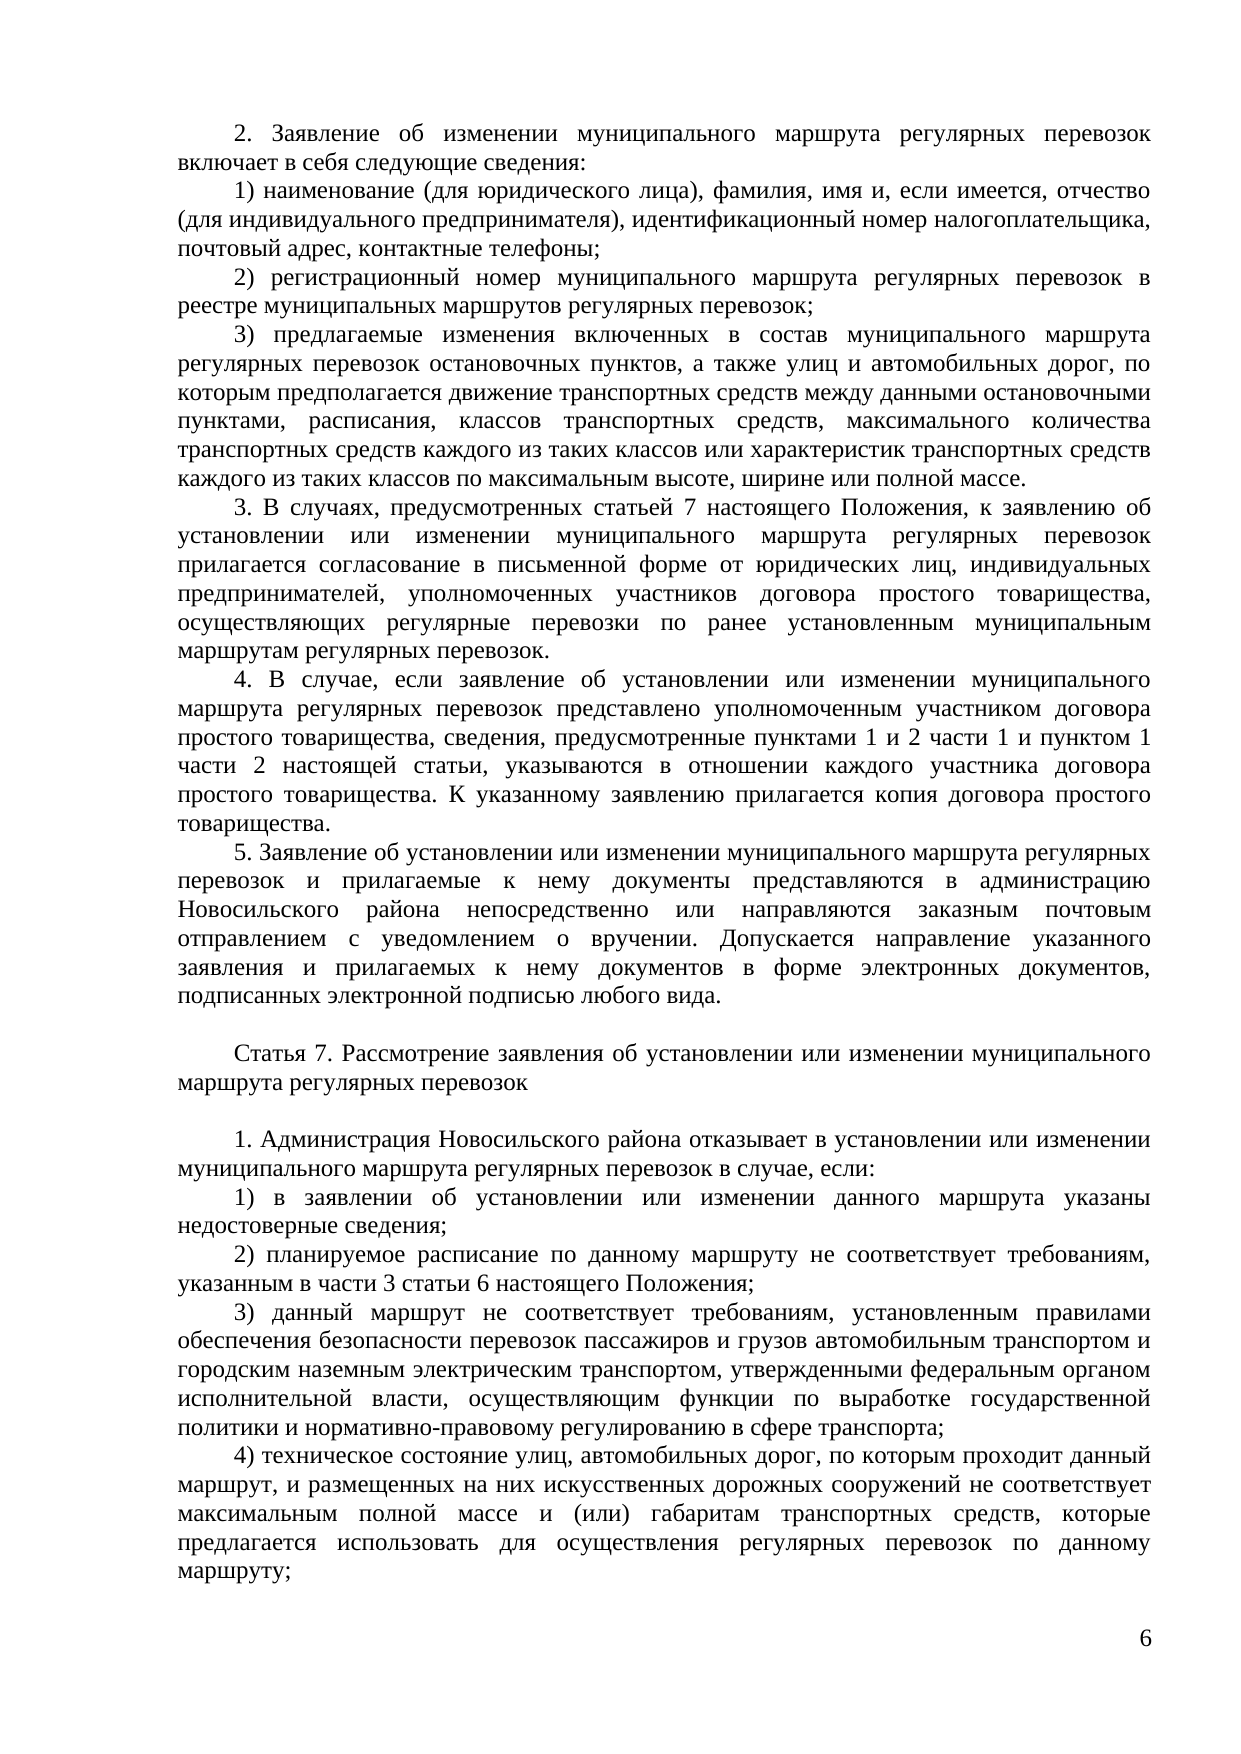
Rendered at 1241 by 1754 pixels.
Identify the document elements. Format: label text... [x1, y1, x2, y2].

text 2) регистрационный номер муниципального маршрута регулярных перевозок в реестре муниципальных маршрутов регулярных перевозок; [177, 262, 1152, 319]
text 3) данный маршрут не соответствует требованиям, установленным правилами обеспечения безопасности перевозок пассажиров и грузов автомобильным транспортом и городским наземным электрическим транспортом, утвержденными федеральным органом исполнительной власти, осуществляющим функции по выработке государственной политики и нормативно-правовому регулированию в сфере транспорта; [177, 1297, 1152, 1441]
text 3) предлагаемые изменения включенных в состав муниципального маршрута регулярных перевозок остановочных пунктов, а также улиц и автомобильных дорог, по которым предполагается движение транспортных средств между данными остановочными пунктами, расписания, классов транспортных средств, максимального количества транспортных средств каждого из таких классов или характеристик транспортных средств каждого из таких классов по максимальным высоте, ширине или полной массе. [177, 319, 1152, 492]
text 1) в заявлении об установлении или изменении данного маршрута указаны недостоверные сведения; [177, 1182, 1152, 1239]
text 4. В случае, если заявление об установлении или изменении муниципального маршрута регулярных перевозок представлено уполномоченным участником договора простого товарищества, сведения, предусмотренные пунктами 1 и 2 части 1 и пунктом 1 части 2 настоящей статьи, указываются в отношении каждого участника договора простого товарищества. К указанному заявлению прилагается копия договора простого товарищества. [177, 664, 1152, 837]
text 1) наименование (для юридического лица), фамилия, имя и, если имеется, отчество (для индивидуального предпринимателя), идентификационный номер налогоплательщика, почтовый адрес, контактные телефоны; [177, 176, 1152, 262]
text 3. В случаях, предусмотренных статьей 7 настоящего Положения, к заявлению об установлении или изменении муниципального маршрута регулярных перевозок прилагается согласование в письменной форме от юридических лиц, индивидуальных предпринимателей, уполномоченных участников договора простого товарищества, осуществляющих регулярные перевозки по ранее установленным муниципальным маршрутам регулярных перевозок. [177, 492, 1152, 664]
text 2. Заявление об изменении муниципального маршрута регулярных перевозок включает в себя следующие сведения: [177, 118, 1152, 176]
text 5. Заявление об установлении или изменении муниципального маршрута регулярных перевозок и прилагаемые к нему документы представляются в администрацию Новосильского района непосредственно или направляются заказным почтовым отправлением с уведомлением о вручении. Допускается направление указанного заявления и прилагаемых к нему документов в форме электронных документов, подписанных электронной подписью любого вида. [177, 837, 1152, 1009]
text Статья 7. Рассмотрение заявления об установлении или изменении муниципального маршрута регулярных перевозок [177, 1038, 1152, 1096]
text 1. Администрация Новосильского района отказывает в установлении или изменении муниципального маршрута регулярных перевозок в случае, если: [177, 1124, 1152, 1182]
text 4) техническое состояние улиц, автомобильных дорог, по которым проходит данный маршрут, и размещенных на них искусственных дорожных сооружений не соответствует максимальным полной массе и (или) габаритам транспортных средств, которые предлагается использовать для осуществления регулярных перевозок по данному маршруту; [177, 1441, 1152, 1584]
text 2) планируемое расписание по данному маршруту не соответствует требованиям, указанным в части 3 статьи 6 настоящего Положения; [177, 1239, 1152, 1297]
